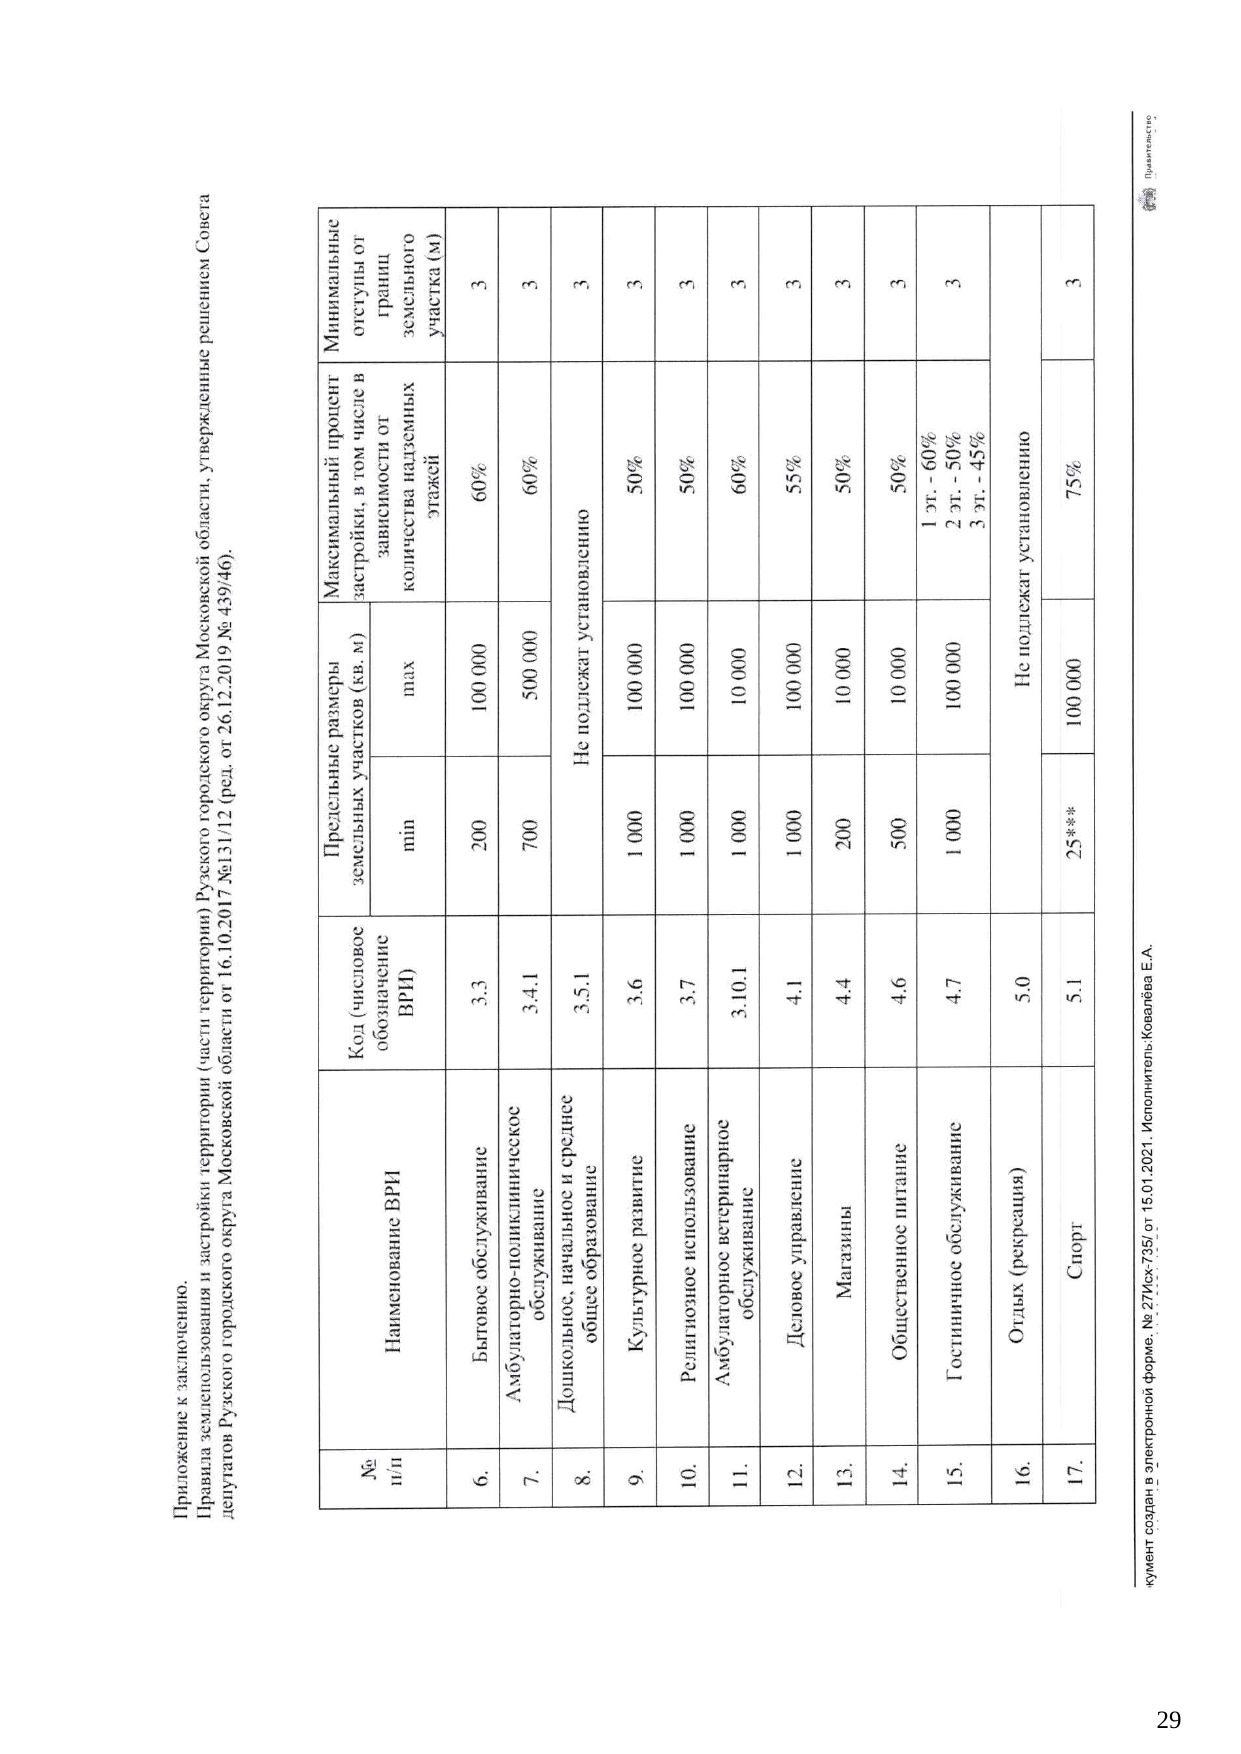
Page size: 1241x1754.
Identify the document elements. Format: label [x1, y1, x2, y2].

picture [103, 88, 1181, 1623]
